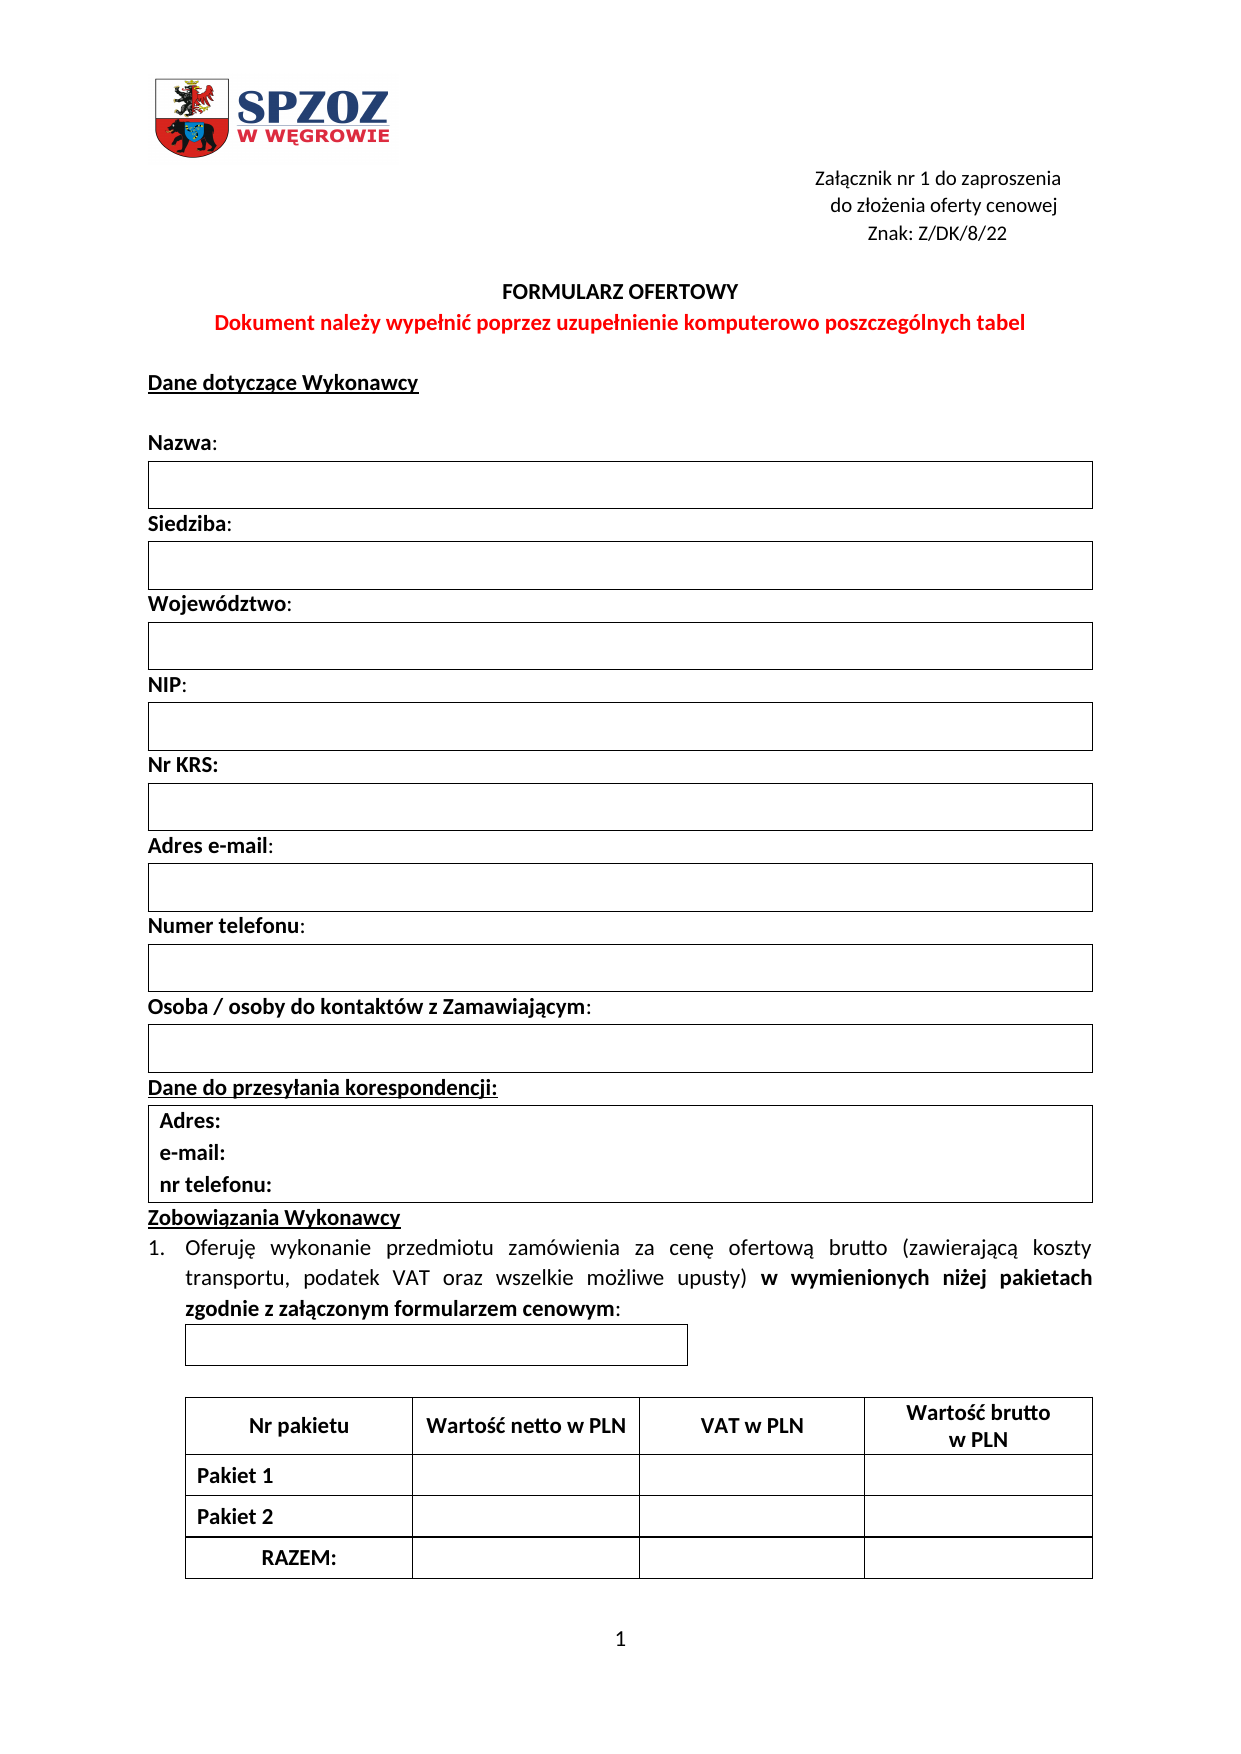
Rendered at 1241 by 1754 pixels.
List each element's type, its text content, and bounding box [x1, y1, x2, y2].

table_header [149, 462, 1092, 508]
text NIP: [148, 670, 1093, 698]
text Dane do przesyłania korespondencji: [148, 1073, 1093, 1101]
text FORMULARZ OFERTOWY [148, 277, 1093, 305]
table_header Wartość brutto w PLN [865, 1398, 1092, 1454]
table_cell [865, 1455, 1092, 1495]
table_header [149, 784, 1092, 830]
table_cell RAZEM: [186, 1538, 412, 1578]
table_cell [640, 1455, 864, 1495]
text Dane dotyczące Wykonawcy [148, 368, 1093, 396]
table_header [186, 1325, 687, 1365]
text Dokument należy wypełnić poprzez uzupełnienie komputerowo poszczególnych tabel [148, 308, 1093, 336]
table_header Adres: e-mail: nr telefonu: [149, 1106, 1092, 1202]
table_cell Pakiet 2 [186, 1496, 412, 1536]
text Załącznik nr 1 do zaproszenia [148, 165, 1093, 190]
table_cell [640, 1538, 864, 1578]
text Nr KRS: [148, 751, 1093, 778]
picture [147, 73, 400, 165]
table_header VAT w PLN [640, 1398, 864, 1454]
text Znak: Z/DK/8/22 [148, 220, 1093, 245]
table_cell [865, 1538, 1092, 1578]
table_header [149, 864, 1092, 911]
table_cell [640, 1496, 864, 1536]
table_cell [865, 1496, 1092, 1536]
table_cell [413, 1538, 639, 1578]
text Numer telefonu: [148, 912, 1093, 939]
table_header [149, 542, 1092, 588]
text Nazwa: [148, 428, 1093, 456]
text Adres e-mail: [148, 831, 1093, 859]
table_header [149, 945, 1092, 991]
table_cell Pakiet 1 [186, 1455, 412, 1495]
table_header [149, 1025, 1092, 1072]
text do złożenia oferty cenowej [148, 192, 1093, 218]
text Osoba / osoby do kontaktów z Zamawiającym: [148, 992, 1093, 1020]
table_header [149, 623, 1092, 669]
table_header Nr pakietu [186, 1398, 412, 1454]
table_header Wartość netto w PLN [413, 1398, 639, 1454]
table_cell [413, 1455, 639, 1495]
table_header [149, 703, 1092, 749]
text Województwo: [148, 590, 1093, 617]
list Oferuję wykonanie przedmiotu zamówienia za cenę ofertową brutto (zawierającą koszty transportu, podatek VAT oraz wszelkie możliwe upusty) w wymienionych niżej pakietach zgodnie z załączonym formularzem cenowym: [148, 1233, 1093, 1322]
table_cell [413, 1496, 639, 1536]
text Zobowiązania Wykonawcy [148, 1203, 1093, 1231]
text Siedziba: [148, 509, 1093, 537]
